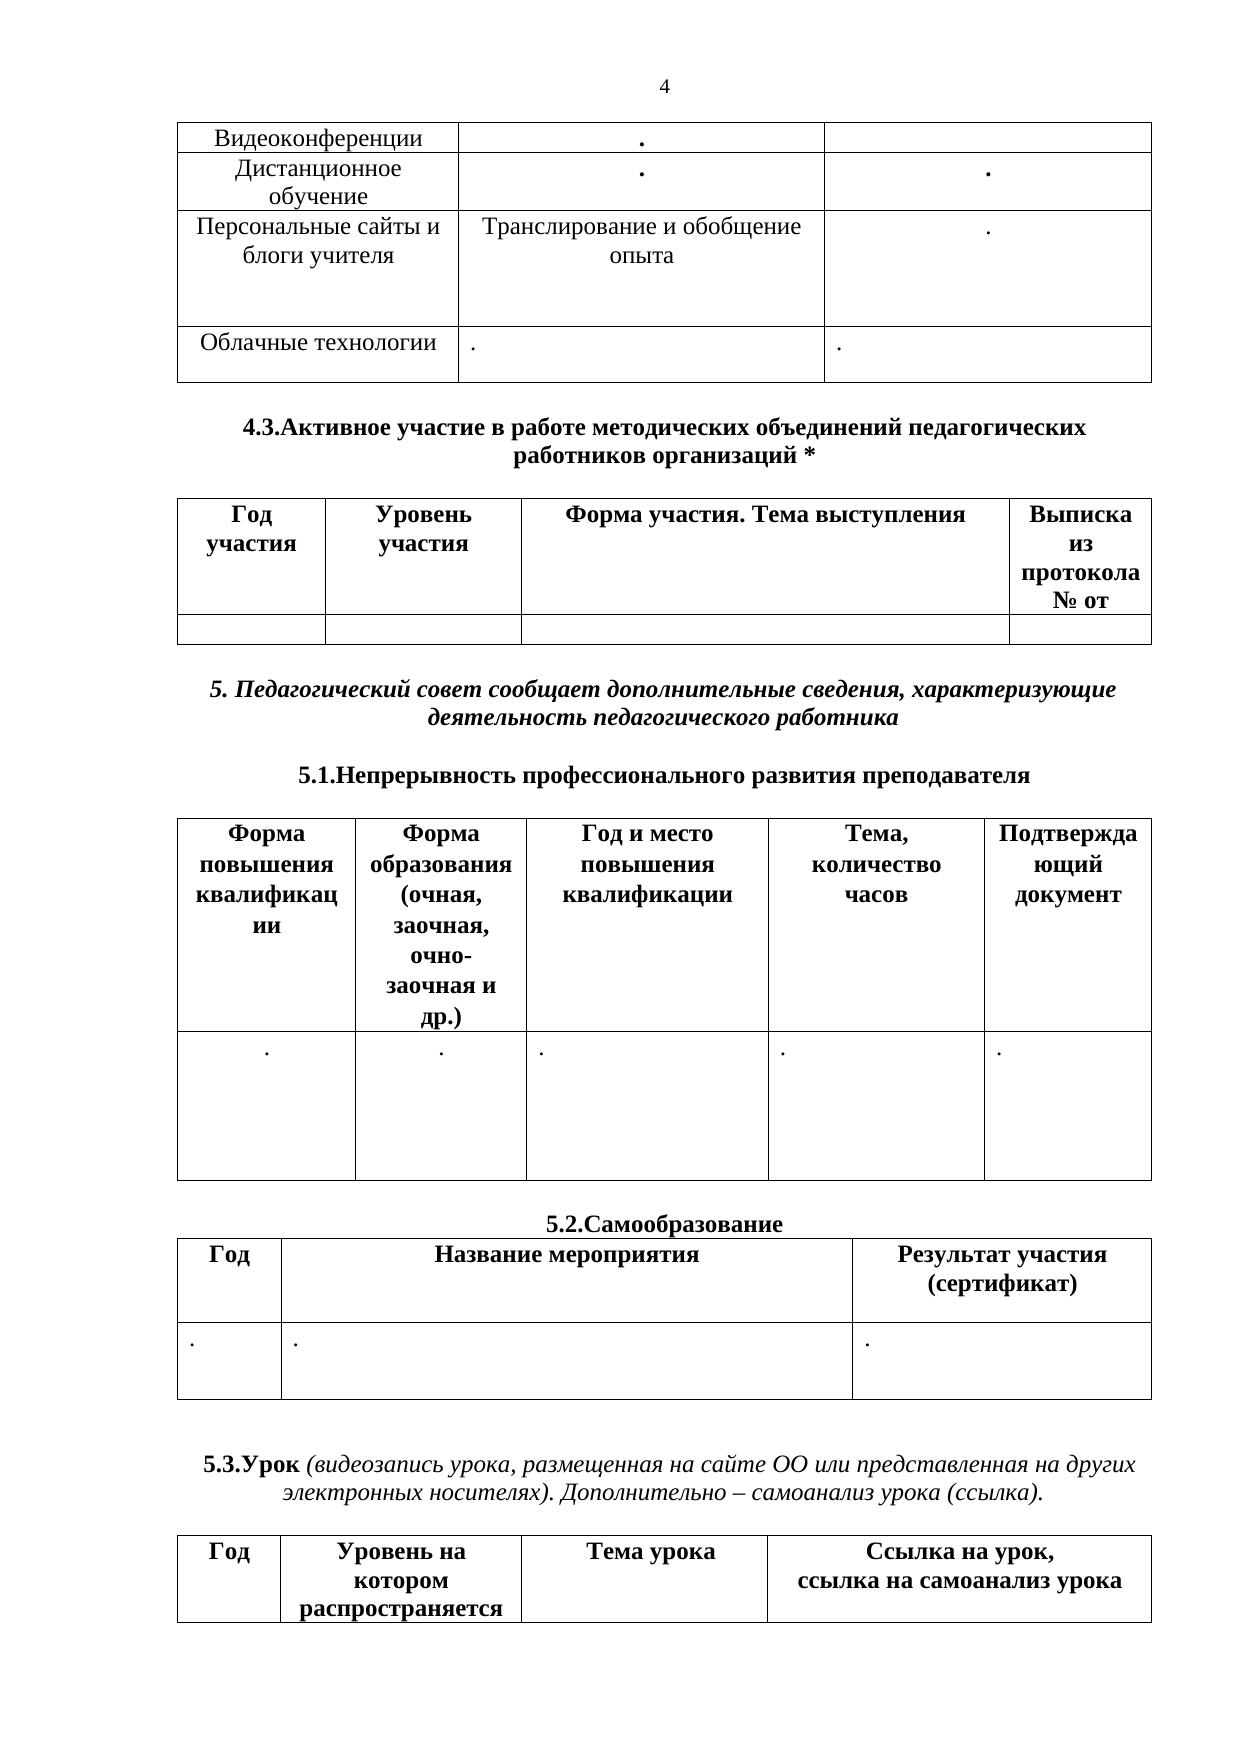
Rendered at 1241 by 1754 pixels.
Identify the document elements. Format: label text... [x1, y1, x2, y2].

table_cell Облачные технологии [178, 327, 458, 382]
text 5.2.Самообразование [177, 1209, 1152, 1238]
table_header Подтверждающий документ [985, 819, 1151, 1031]
text 5. Педагогический совет сообщает дополнительные сведения, характеризующие деятельность педагогического работника [177, 674, 1152, 731]
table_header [768, 1536, 1151, 1622]
table_cell Дистанционное обучение [178, 153, 458, 210]
table_header Тема, количество часов [769, 819, 984, 1031]
table_header Тема урока [522, 1536, 767, 1622]
table_cell [178, 615, 325, 644]
table_cell . [459, 153, 824, 210]
table_cell . [459, 123, 824, 152]
table_cell . [985, 1032, 1151, 1180]
table_cell . [178, 1323, 281, 1398]
table_cell [326, 615, 521, 644]
table_cell Транслирование и обобщение опыта [459, 211, 824, 326]
table_cell . [825, 327, 1151, 382]
text 5.1.Непрерывность профессионального развития преподавателя [177, 760, 1152, 789]
table_cell . [825, 211, 1151, 326]
text 4.3.Активное участие в работе методических объединений педагогических работников организаций * [177, 412, 1152, 469]
table_header Выписка из протокола № от [1010, 499, 1151, 614]
table_cell . [282, 1323, 852, 1398]
table_header Форма повышения квалификации [178, 819, 355, 1031]
table_cell . [178, 1032, 355, 1180]
table_cell . [459, 327, 824, 382]
table_cell . [769, 1032, 984, 1180]
text 5.3.Урок (видеозапись урока, размещенная на сайте ОО или представленная на других электронных носителях). Дополнительно – самоанализ урока (ссылка). [177, 1449, 1152, 1506]
table_cell Видеоконференции [178, 123, 458, 152]
table_header Уровень участия [326, 499, 521, 614]
table_header Год [178, 1536, 280, 1622]
table_header Год участия [178, 499, 325, 614]
table_header Год и место повышения квалификации [527, 819, 768, 1031]
table_cell Персональные сайты и блоги учителя [178, 211, 458, 326]
table_cell [825, 123, 1151, 152]
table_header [281, 1536, 521, 1622]
table_cell [1010, 615, 1151, 644]
table_cell . [527, 1032, 768, 1180]
table_cell . [853, 1323, 1151, 1398]
table_header Год [178, 1239, 281, 1322]
table_header Результат участия (сертификат) [853, 1239, 1151, 1322]
table_header Форма образования (очная, заочная, очно-заочная и др.) [356, 819, 526, 1031]
table_cell [522, 615, 1009, 644]
table_cell . [356, 1032, 526, 1180]
table_header Форма участия. Тема выступления [522, 499, 1009, 614]
table_header Название мероприятия [282, 1239, 852, 1322]
table_cell . [825, 153, 1151, 210]
